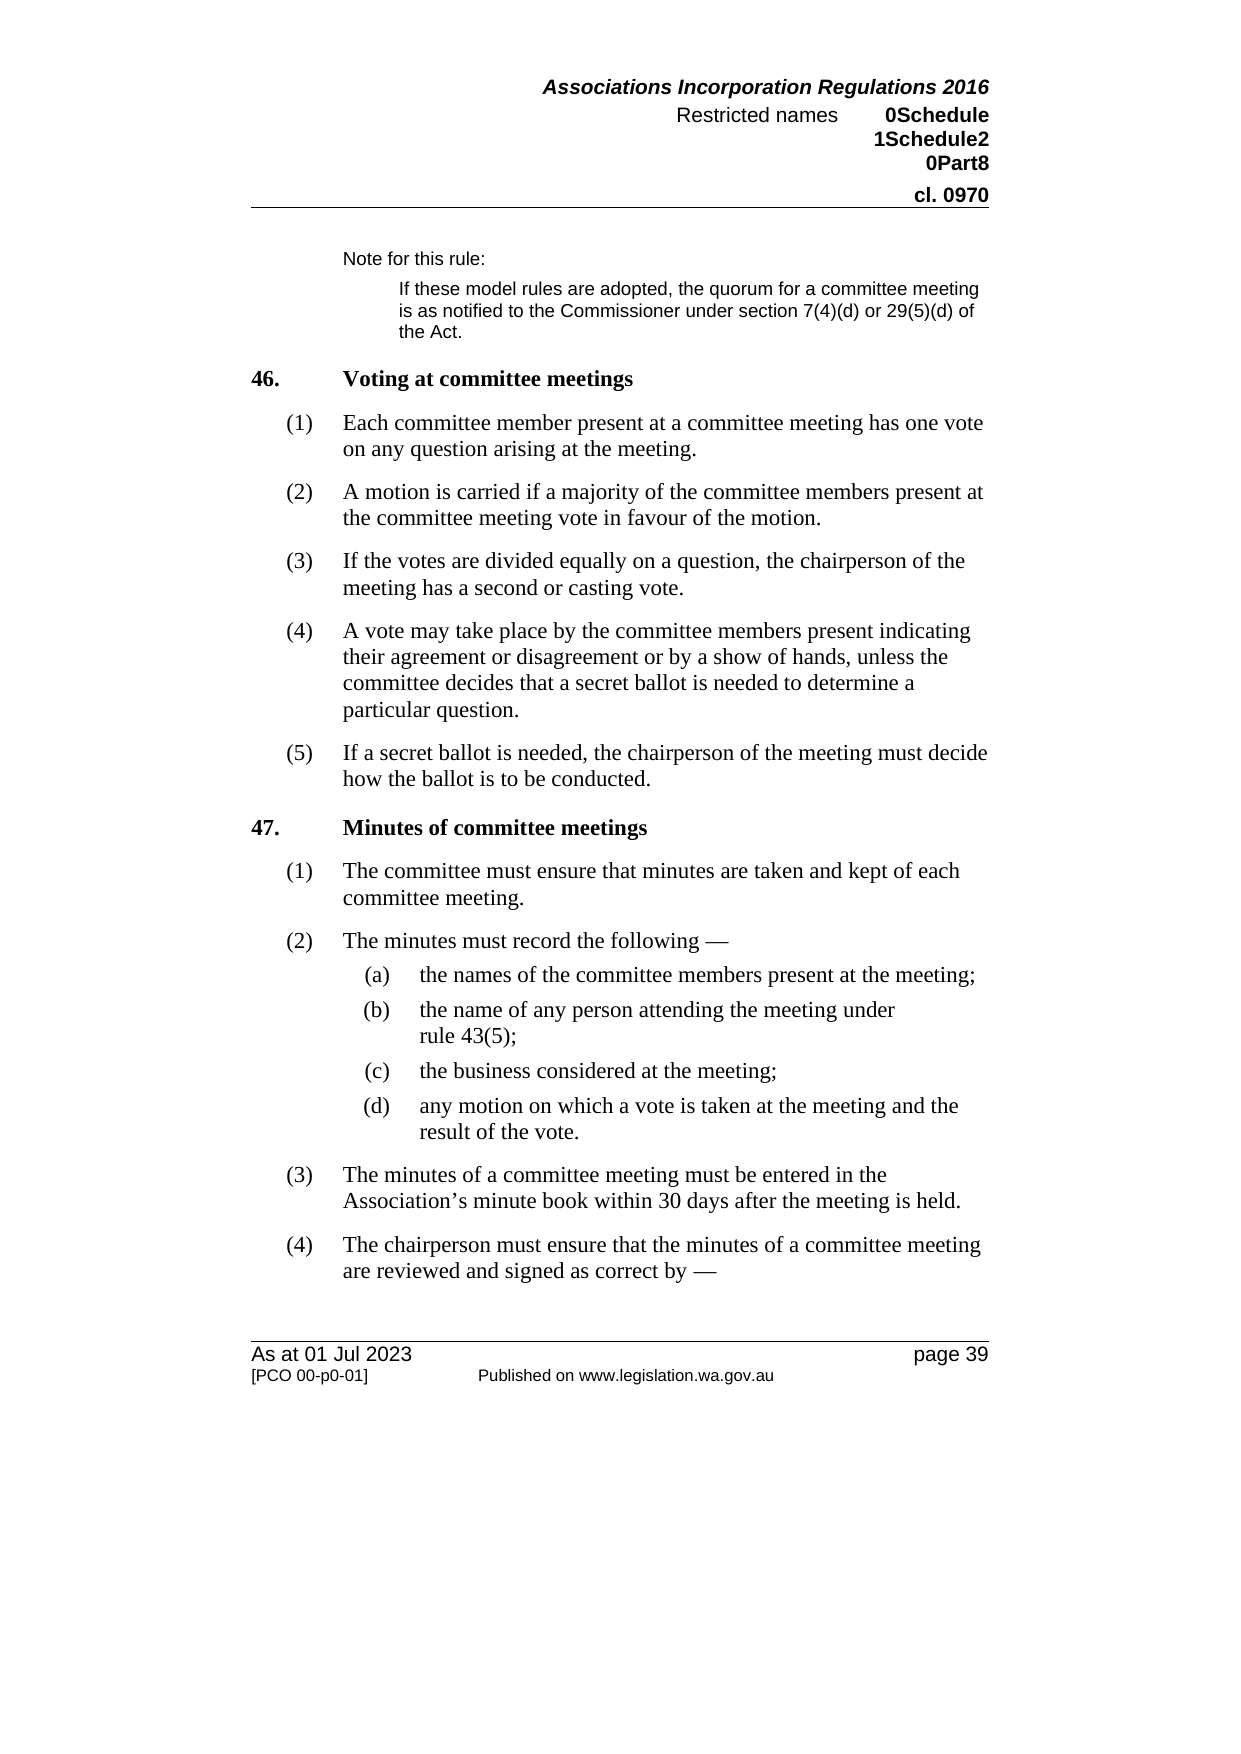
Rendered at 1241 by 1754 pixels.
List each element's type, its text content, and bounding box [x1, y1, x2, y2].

text (3) The minutes of a committee meeting must be entered in the Association’s minute book within 30 days after the meeting is held. [251, 1161, 989, 1214]
text (c) the business considered at the meeting; [251, 1057, 989, 1083]
text (4) The chairperson must ensure that the minutes of a committee meeting are reviewed and signed as correct by — [251, 1231, 989, 1283]
text (5) If a secret ballot is needed, the chairperson of the meeting must decide how the ballot is to be conducted. [251, 739, 989, 791]
text (3) If the votes are divided equally on a question, the chairperson of the meeting has a second or casting vote. [251, 547, 989, 600]
subtitle 46. Voting at committee meetings [251, 366, 989, 392]
text (b) the name of any person attending the meeting under rule 43(5); [251, 996, 989, 1049]
text If these model rules are adopted, the quorum for a committee meeting is as notified to the Commissioner under section 7(4)(d) or 29(5)(d) of the Act. [251, 278, 989, 343]
text (1) The committee must ensure that minutes are taken and kept of each committee meeting. [251, 857, 989, 910]
subtitle 47. Minutes of committee meetings [251, 814, 989, 841]
text (d) any motion on which a vote is taken at the meeting and the result of the vote. [251, 1092, 989, 1144]
text (2) A motion is carried if a majority of the committee members present at the committee meeting vote in favour of the motion. [251, 478, 989, 531]
text (4) A vote may take place by the committee members present indicating their agreement or disagreement or by a show of hands, unless the committee decides that a secret ballot is needed to determine a particular question. [251, 617, 989, 722]
text (2) The minutes must record the following — [251, 927, 989, 953]
text (a) the names of the committee members present at the meeting; [251, 961, 989, 988]
subtitle Note for this rule: [251, 248, 989, 269]
text (1) Each committee member present at a committee meeting has one vote on any question arising at the meeting. [251, 408, 989, 461]
